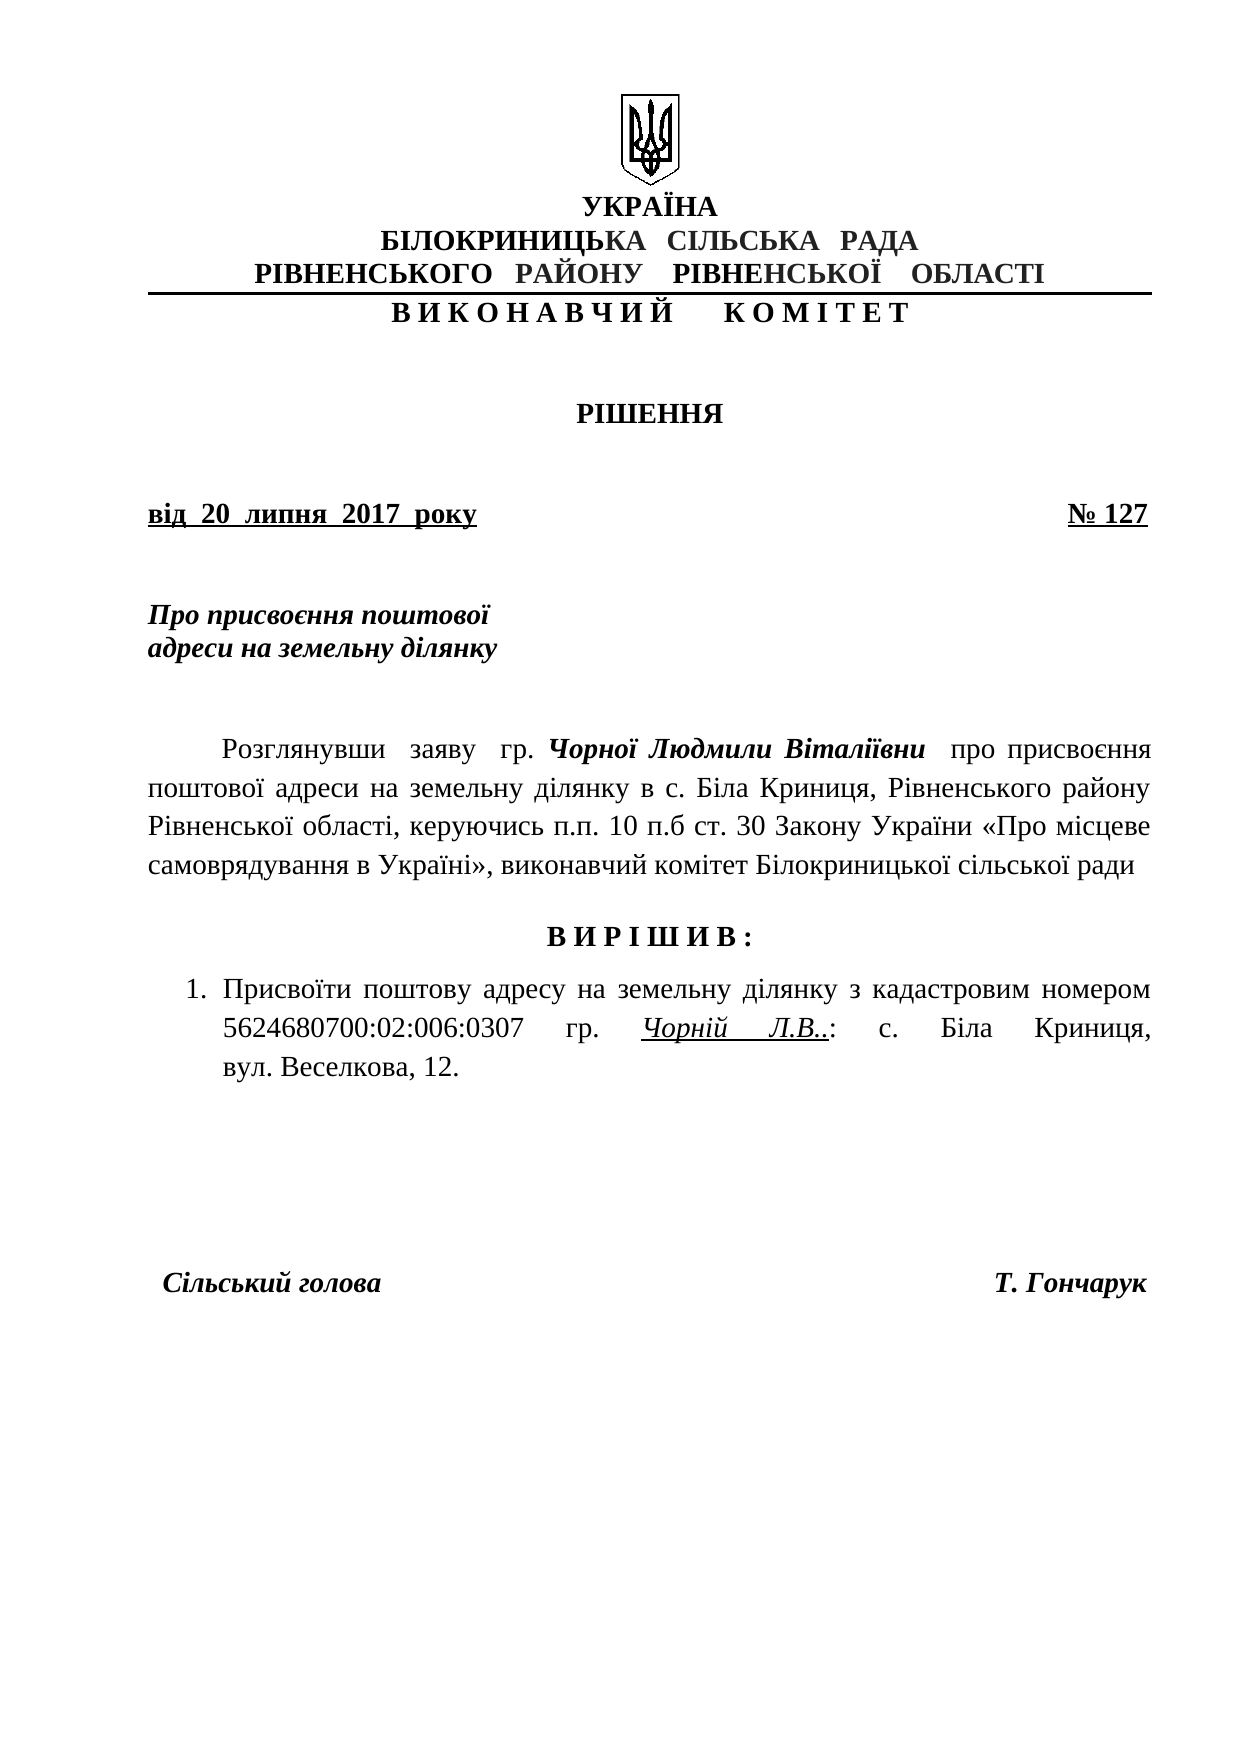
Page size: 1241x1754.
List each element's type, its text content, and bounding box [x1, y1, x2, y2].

text В И Р І Ш И В : [148, 919, 1152, 952]
text Сільський голова Т. Гончарук [148, 1265, 1152, 1298]
list Присвоїти поштову адресу на земельну ділянку з кадастровим номером 5624680700:02:006:0307 гр. Чорній Л.В..: с. Біла Криниця, вул. Веселкова, 12. [185, 972, 1152, 1082]
text Білокриницька сільська рада [148, 223, 1152, 256]
text Про присвоєння поштової [148, 597, 1152, 631]
text Розглянувши заяву гр. Чорної Людмили Віталіївни про присвоєння поштової адреси на земельну ділянку в с. Біла Криниця, Рівненського району Рівненської області, керуючись п.п. 10 п.б ст. 30 Закону України «Про місцеве самоврядування в Україні», виконавчий комітет Білокриницької сільської ради [148, 731, 1152, 880]
text від 20 липня 2017 року № 127 [148, 496, 1152, 530]
text РІШЕННЯ [148, 396, 1152, 429]
text В И К О Н А В Ч И Й К О М І Т Е Т [148, 295, 1152, 329]
text адреси на земельну ділянку [148, 631, 1152, 664]
text УКРАЇНА [148, 189, 1152, 223]
text Рівненського району Рівненської області [148, 256, 1152, 292]
